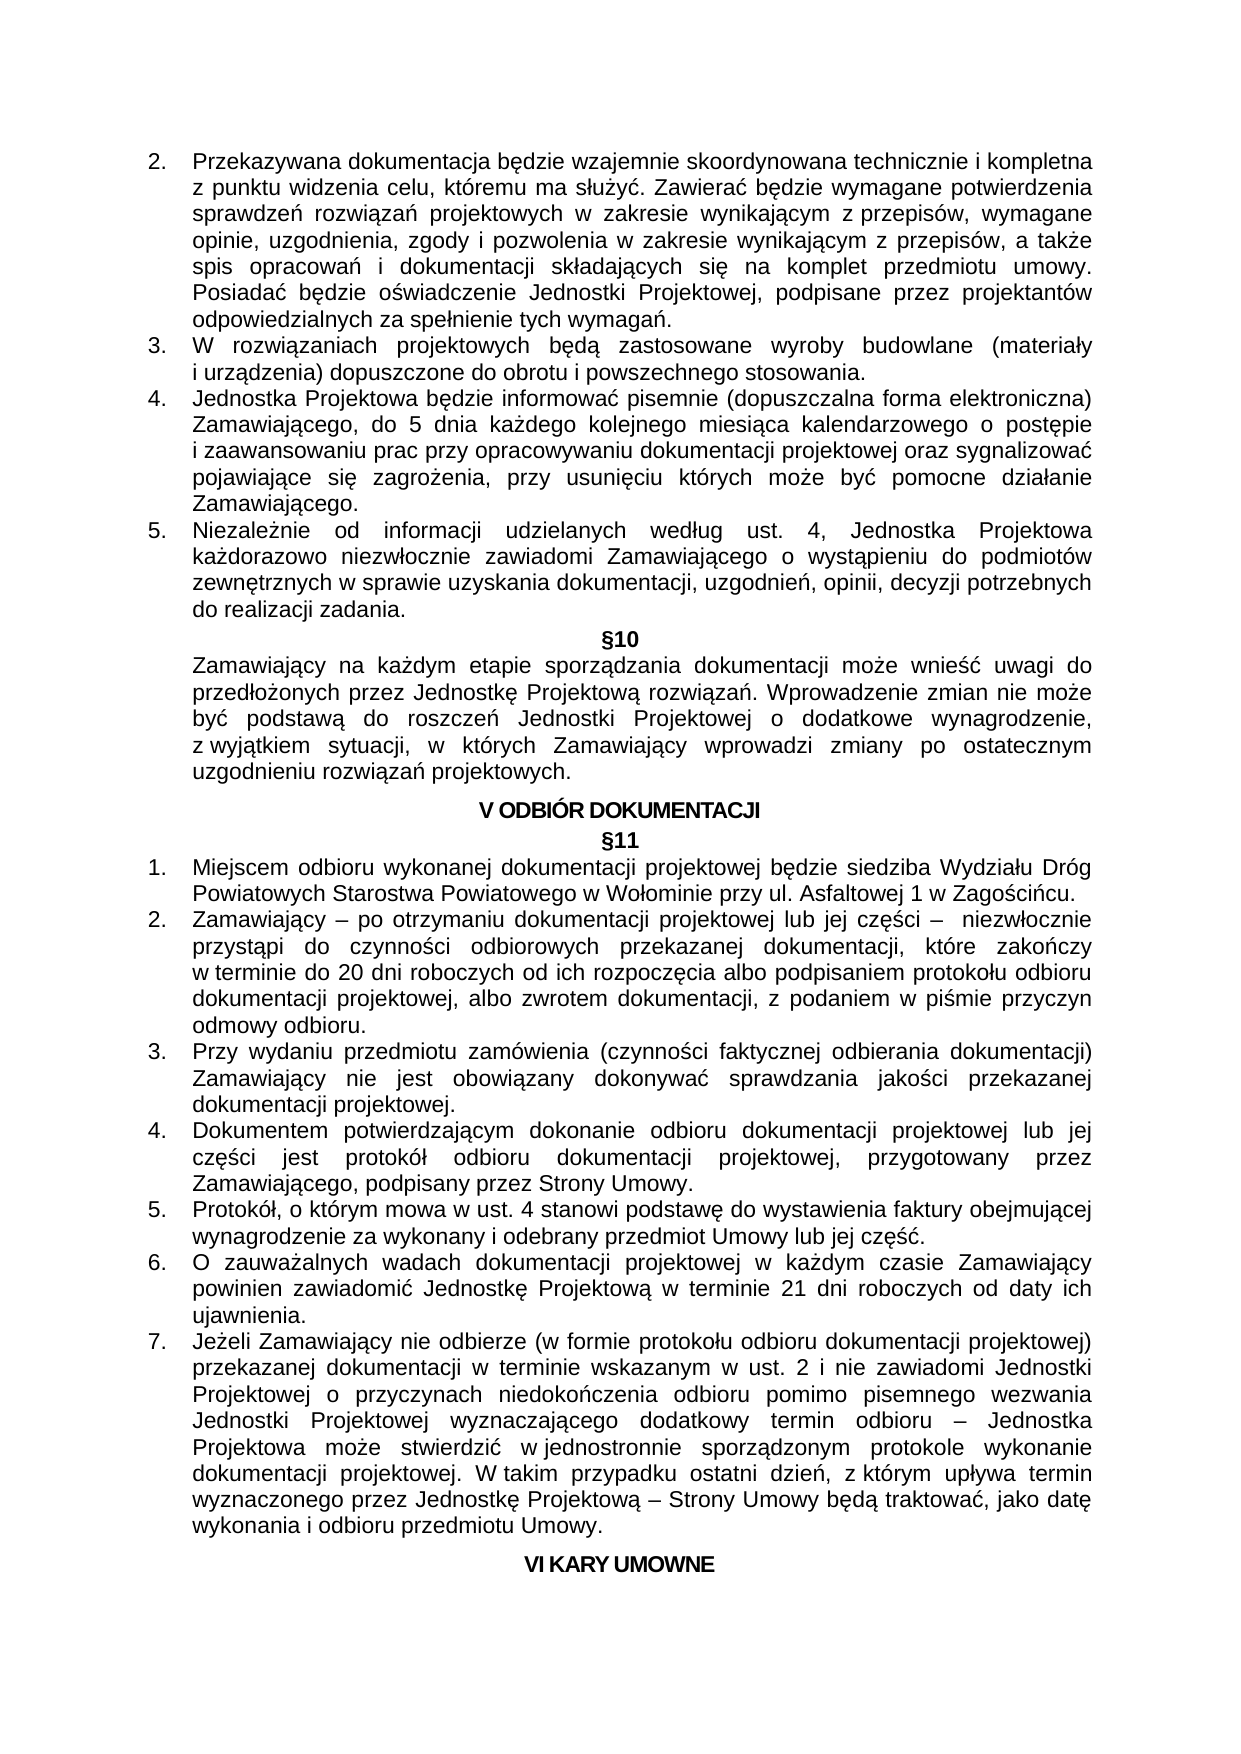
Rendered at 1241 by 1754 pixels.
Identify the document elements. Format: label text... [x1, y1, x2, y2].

text §11 [148, 827, 1093, 854]
list Miejscem odbioru wykonanej dokumentacji projektowej będzie siedziba Wydziału Dróg Powiatowych Starostwa Powiatowego w Wołominie przy ul. Asfaltowej 1 w Zagościńcu. [148, 854, 1093, 906]
list Przy wydaniu przedmiotu zamówienia (czynności faktycznej odbierania dokumentacji) Zamawiający nie jest obowiązany dokonywać sprawdzania jakości przekazanej dokumentacji projektowej. [148, 1038, 1093, 1117]
text V ODBIÓR DOKUMENTACJI [148, 797, 1093, 823]
list Dokumentem potwierdzającym dokonanie odbioru dokumentacji projektowej lub jej części jest protokół odbioru dokumentacji projektowej, przygotowany przez Zamawiającego, podpisany przez Strony Umowy. [148, 1117, 1093, 1196]
list Jeżeli Zamawiający nie odbierze (w formie protokołu odbioru dokumentacji projektowej) przekazanej dokumentacji w terminie wskazanym w ust. 2 i nie zawiadomi Jednostki Projektowej o przyczynach niedokończenia odbioru pomimo pisemnego wezwania Jednostki Projektowej wyznaczającego dodatkowy termin odbioru – Jednostka Projektowa może stwierdzić w jednostronnie sporządzonym protokole wykonanie dokumentacji projektowej. W takim przypadku ostatni dzień, z którym upływa termin wyznaczonego przez Jednostkę Projektową – Strony Umowy będą traktować, jako datę wykonania i odbioru przedmiotu Umowy. [148, 1328, 1093, 1539]
list W rozwiązaniach projektowych będą zastosowane wyroby budowlane (materiały i urządzenia) dopuszczone do obrotu i powszechnego stosowania. [148, 332, 1093, 385]
text VI KARY UMOWNE [148, 1551, 1093, 1578]
list Protokół, o którym mowa w ust. 4 stanowi podstawę do wystawienia faktury obejmującej wynagrodzenie za wykonany i odebrany przedmiot Umowy lub jej część. [148, 1196, 1093, 1249]
list Przekazywana dokumentacja będzie wzajemnie skoordynowana technicznie i kompletna z punktu widzenia celu, któremu ma służyć. Zawierać będzie wymagane potwierdzenia sprawdzeń rozwiązań projektowych w zakresie wynikającym z przepisów, wymagane opinie, uzgodnienia, zgody i pozwolenia w zakresie wynikającym z przepisów, a także spis opracowań i dokumentacji składających się na komplet przedmiotu umowy. Posiadać będzie oświadczenie Jednostki Projektowej, podpisane przez projektantów odpowiedzialnych za spełnienie tych wymagań. [148, 148, 1093, 332]
text §10 [148, 626, 1093, 652]
text Zamawiający na każdym etapie sporządzania dokumentacji może wnieść uwagi do przedłożonych przez Jednostkę Projektową rozwiązań. Wprowadzenie zmian nie może być podstawą do roszczeń Jednostki Projektowej o dodatkowe wynagrodzenie, z wyjątkiem sytuacji, w których Zamawiający wprowadzi zmiany po ostatecznym uzgodnieniu rozwiązań projektowych. [192, 652, 1093, 784]
list Zamawiający – po otrzymaniu dokumentacji projektowej lub jej części – niezwłocznie przystąpi do czynności odbiorowych przekazanej dokumentacji, które zakończy w terminie do 20 dni roboczych od ich rozpoczęcia albo podpisaniem protokołu odbioru dokumentacji projektowej, albo zwrotem dokumentacji, z podaniem w piśmie przyczyn odmowy odbioru. [148, 906, 1093, 1038]
list Niezależnie od informacji udzielanych według ust. 4, Jednostka Projektowa każdorazowo niezwłocznie zawiadomi Zamawiającego o wystąpieniu do podmiotów zewnętrznych w sprawie uzyskania dokumentacji, uzgodnień, opinii, decyzji potrzebnych do realizacji zadania. [148, 517, 1093, 622]
list O zauważalnych wadach dokumentacji projektowej w każdym czasie Zamawiający powinien zawiadomić Jednostkę Projektową w terminie 21 dni roboczych od daty ich ujawnienia. [148, 1249, 1093, 1328]
list Jednostka Projektowa będzie informować pisemnie (dopuszczalna forma elektroniczna) Zamawiającego, do 5 dnia każdego kolejnego miesiąca kalendarzowego o postępie i zaawansowaniu prac przy opracowywaniu dokumentacji projektowej oraz sygnalizować pojawiające się zagrożenia, przy usunięciu których może być pomocne działanie Zamawiającego. [148, 385, 1093, 517]
